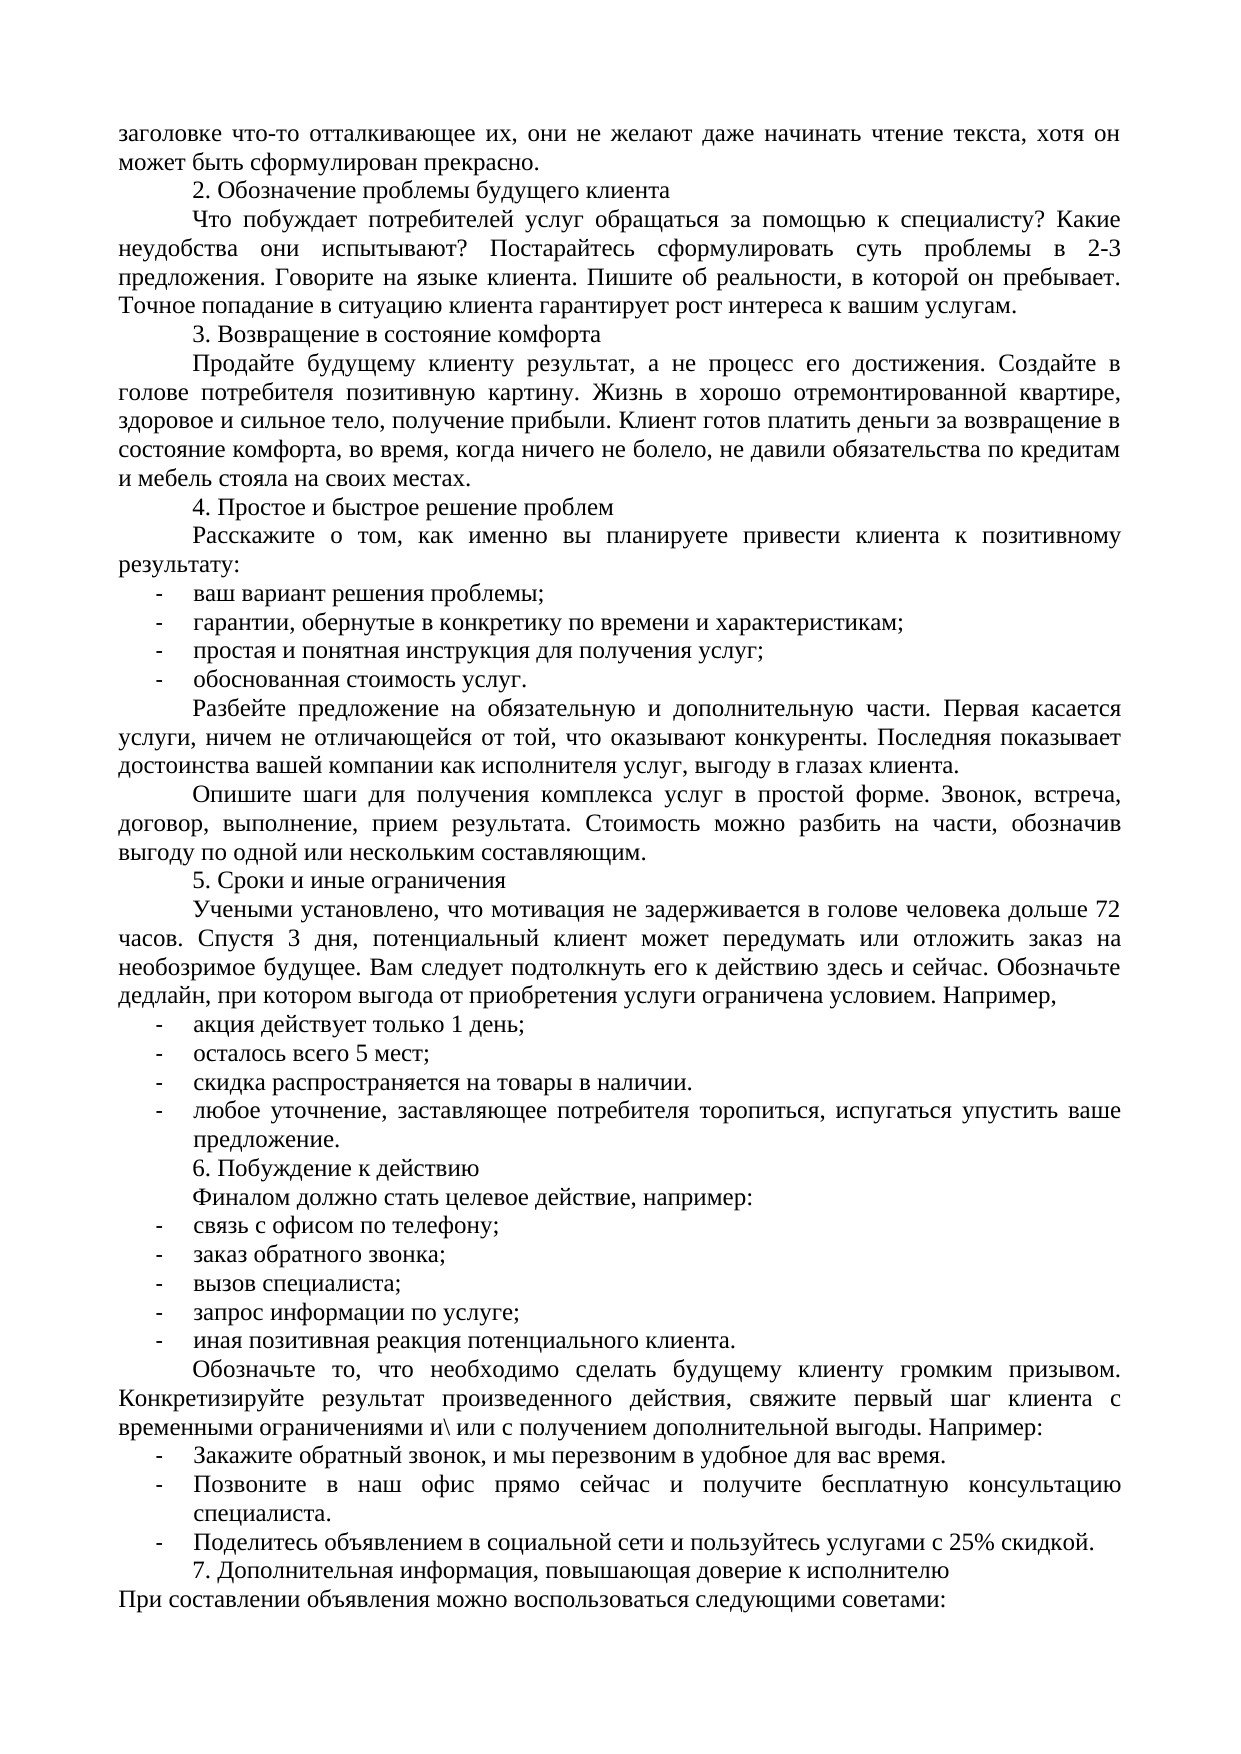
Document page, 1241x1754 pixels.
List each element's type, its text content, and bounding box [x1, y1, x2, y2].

list обоснованная стоимость услуг. [156, 664, 1122, 693]
subtitle Продайте будущему клиенту результат, а не процесс его достижения. Создайте в голове потребителя позитивную картину. Жизнь в хорошо отремонтированной квартире, здоровое и сильное тело, получение прибыли. Клиент готов платить деньги за возвращение в состояние комфорта, во время, когда ничего не болело, не давили обязательства по кредитам и мебель стояла на своих местах. [118, 348, 1122, 492]
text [118, 118, 1122, 176]
list заказ обратного звонка; [156, 1239, 1122, 1268]
text При составлении объявления можно воспользоваться следующими советами: [118, 1584, 1122, 1613]
list Поделитесь объявлением в социальной сети и пользуйтесь услугами с 25% скидкой. [156, 1527, 1122, 1556]
text Обозначьте то, что необходимо сделать будущему клиенту громким призывом. Конкретизируйте результат произведенного действия, свяжите первый шаг клиента с временными ограничениями и\ или с получением дополнительной выгоды. Например: [118, 1354, 1122, 1441]
list вызов специалиста; [156, 1268, 1122, 1297]
text Разбейте предложение на обязательную и дополнительную части. Первая касается услуги, ничем не отличающейся от той, что оказывают конкуренты. Последняя показывает достоинства вашей компании как исполнителя услуг, выгоду в глазах клиента. [118, 693, 1122, 779]
list гарантии, обернутые в конкретику по времени и характеристикам; [156, 607, 1122, 636]
list скидка распространяется на товары в наличии. [156, 1067, 1122, 1096]
text Финалом должно стать целевое действие, например: [118, 1182, 1122, 1211]
list осталось всего 5 мест; [156, 1038, 1122, 1067]
list простая и понятная инструкция для получения услуг; [156, 636, 1122, 664]
list Позвоните в наш офис прямо сейчас и получите бесплатную консультацию специалиста. [156, 1469, 1122, 1527]
text 6. Побуждение к действию [118, 1153, 1122, 1182]
list Закажите обратный звонок, и мы перезвоним в удобное для вас время. [156, 1441, 1122, 1469]
text Учеными установлено, что мотивация не задерживается в голове человека дольше 72 часов. Спустя 3 дня, потенциальный клиент может передумать или отложить заказ на необозримое будущее. Вам следует подтолкнуть его к действию здесь и сейчас. Обозначьте дедлайн, при котором выгода от приобретения услуги ограничена условием. Например, [118, 894, 1122, 1009]
list любое уточнение, заставляющее потребителя торопиться, испугаться упустить ваше предложение. [156, 1096, 1122, 1153]
subtitle 2. Обозначение проблемы будущего клиента [118, 176, 1122, 204]
subtitle Расскажите о том, как именно вы планируете привести клиента к позитивному результату: [118, 521, 1122, 578]
list запрос информации по услуге; [156, 1297, 1122, 1326]
subtitle 4. Простое и быстрое решение проблем [118, 492, 1122, 521]
list ваш вариант решения проблемы; [156, 578, 1122, 607]
list иная позитивная реакция потенциального клиента. [156, 1326, 1122, 1354]
text Опишите шаги для получения комплекса услуг в простой форме. Звонок, встреча, договор, выполнение, прием результата. Стоимость можно разбить на части, обозначив выгоду по одной или нескольким составляющим. [118, 779, 1122, 866]
list акция действует только 1 день; [156, 1009, 1122, 1038]
list связь с офисом по телефону; [156, 1211, 1122, 1239]
text 5. Сроки и иные ограничения [118, 866, 1122, 894]
subtitle Что побуждает потребителей услуг обращаться за помощью к специалисту? Какие неудобства они испытывают? Постарайтесь сформулировать суть проблемы в 2-3 предложения. Говорите на языке клиента. Пишите об реальности, в которой он пребывает. Точное попадание в ситуацию клиента гарантирует рост интереса к вашим услугам. [118, 204, 1122, 319]
text 7. Дополнительная информация, повышающая доверие к исполнителю [118, 1556, 1122, 1584]
subtitle 3. Возвращение в состояние комфорта [118, 319, 1122, 348]
